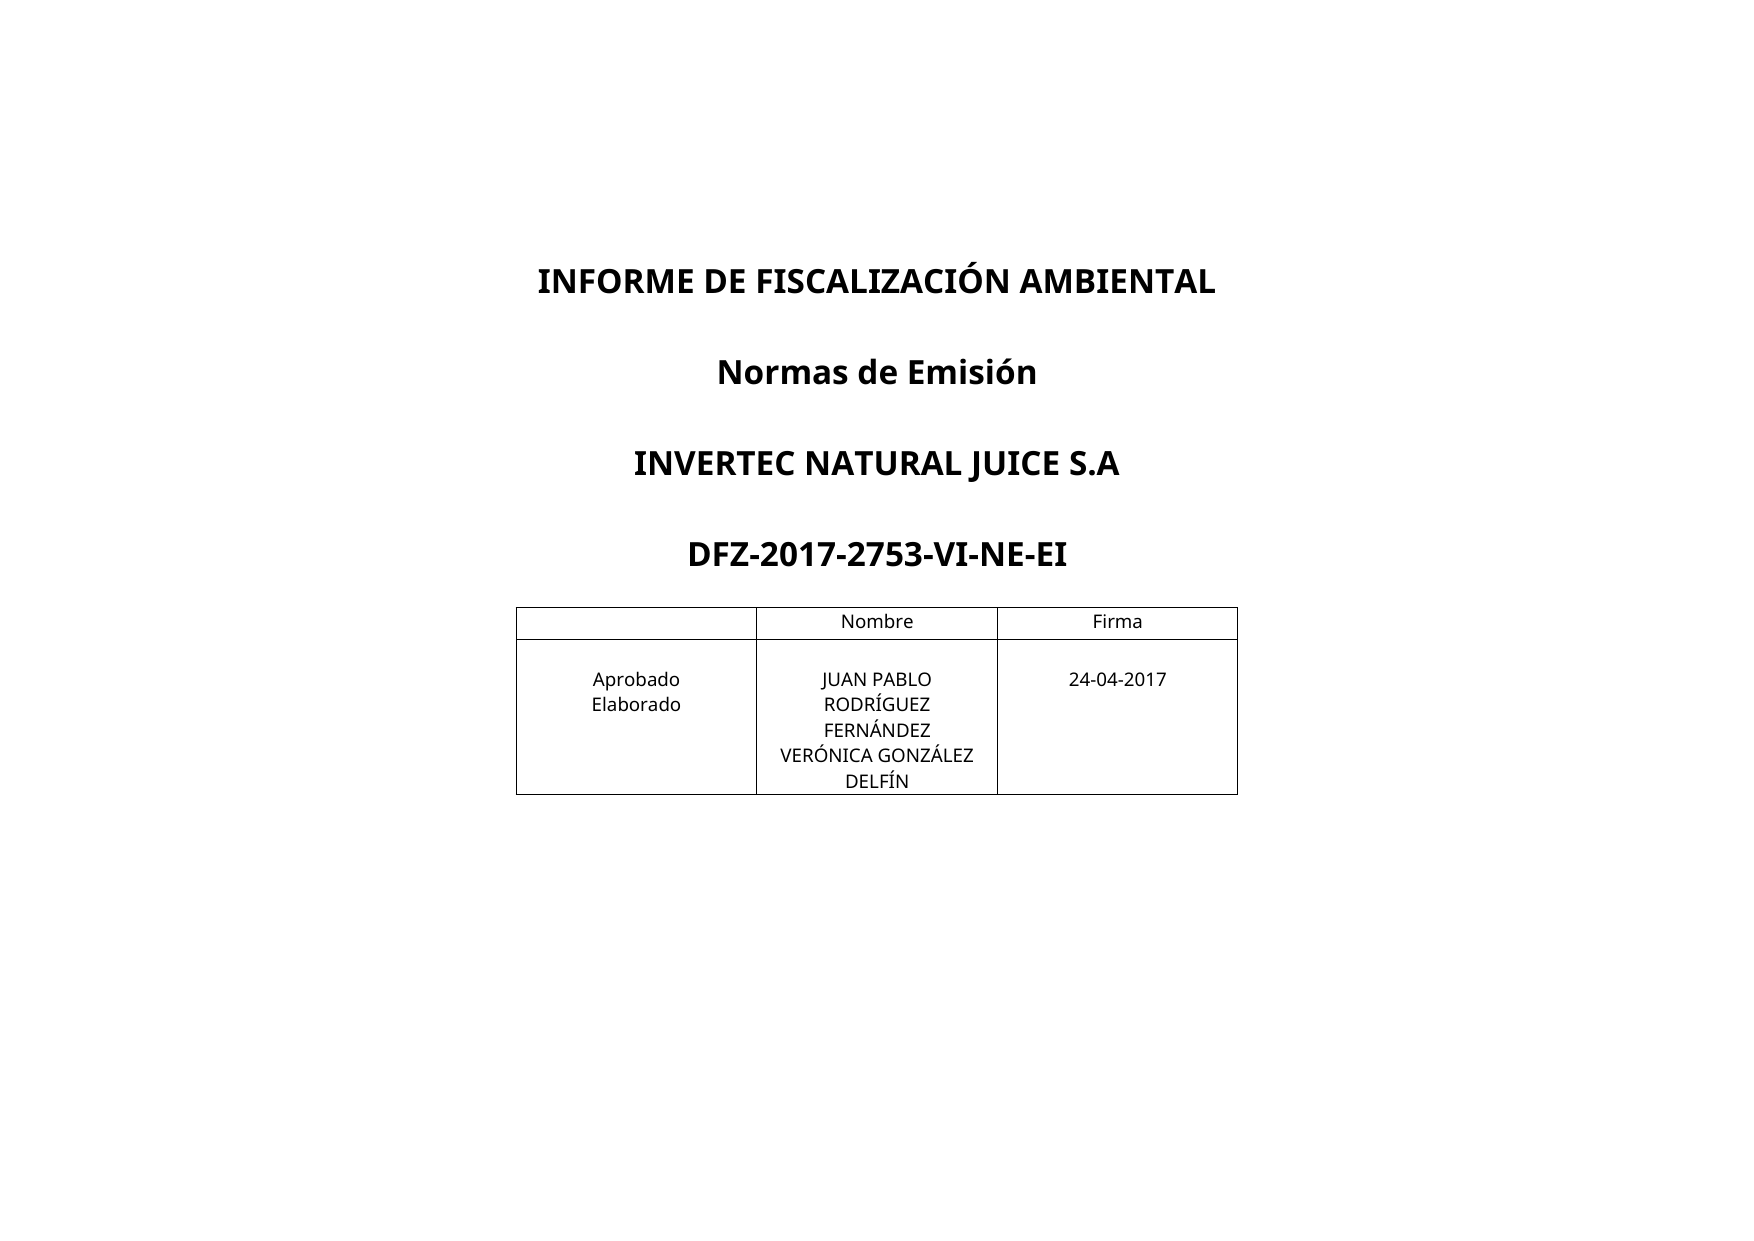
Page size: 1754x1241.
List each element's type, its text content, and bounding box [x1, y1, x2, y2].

table_header Firma [998, 608, 1237, 639]
text INVERTEC NATURAL JUICE S.A [150, 394, 1604, 485]
text INFORME DE FISCALIZACIÓN AMBIENTAL [150, 212, 1604, 303]
text Normas de Emisión [150, 303, 1604, 394]
table_header Nombre [757, 608, 997, 639]
text DFZ-2017-2753-VI-NE-EI [150, 485, 1604, 576]
table_header [517, 608, 756, 639]
table_cell Aprobado Elaborado [517, 640, 756, 793]
table_cell JUAN PABLO RODRÍGUEZ FERNÁNDEZ VERÓNICA GONZÁLEZ DELFÍN [757, 640, 997, 793]
table_cell 24-04-2017 [998, 640, 1237, 793]
